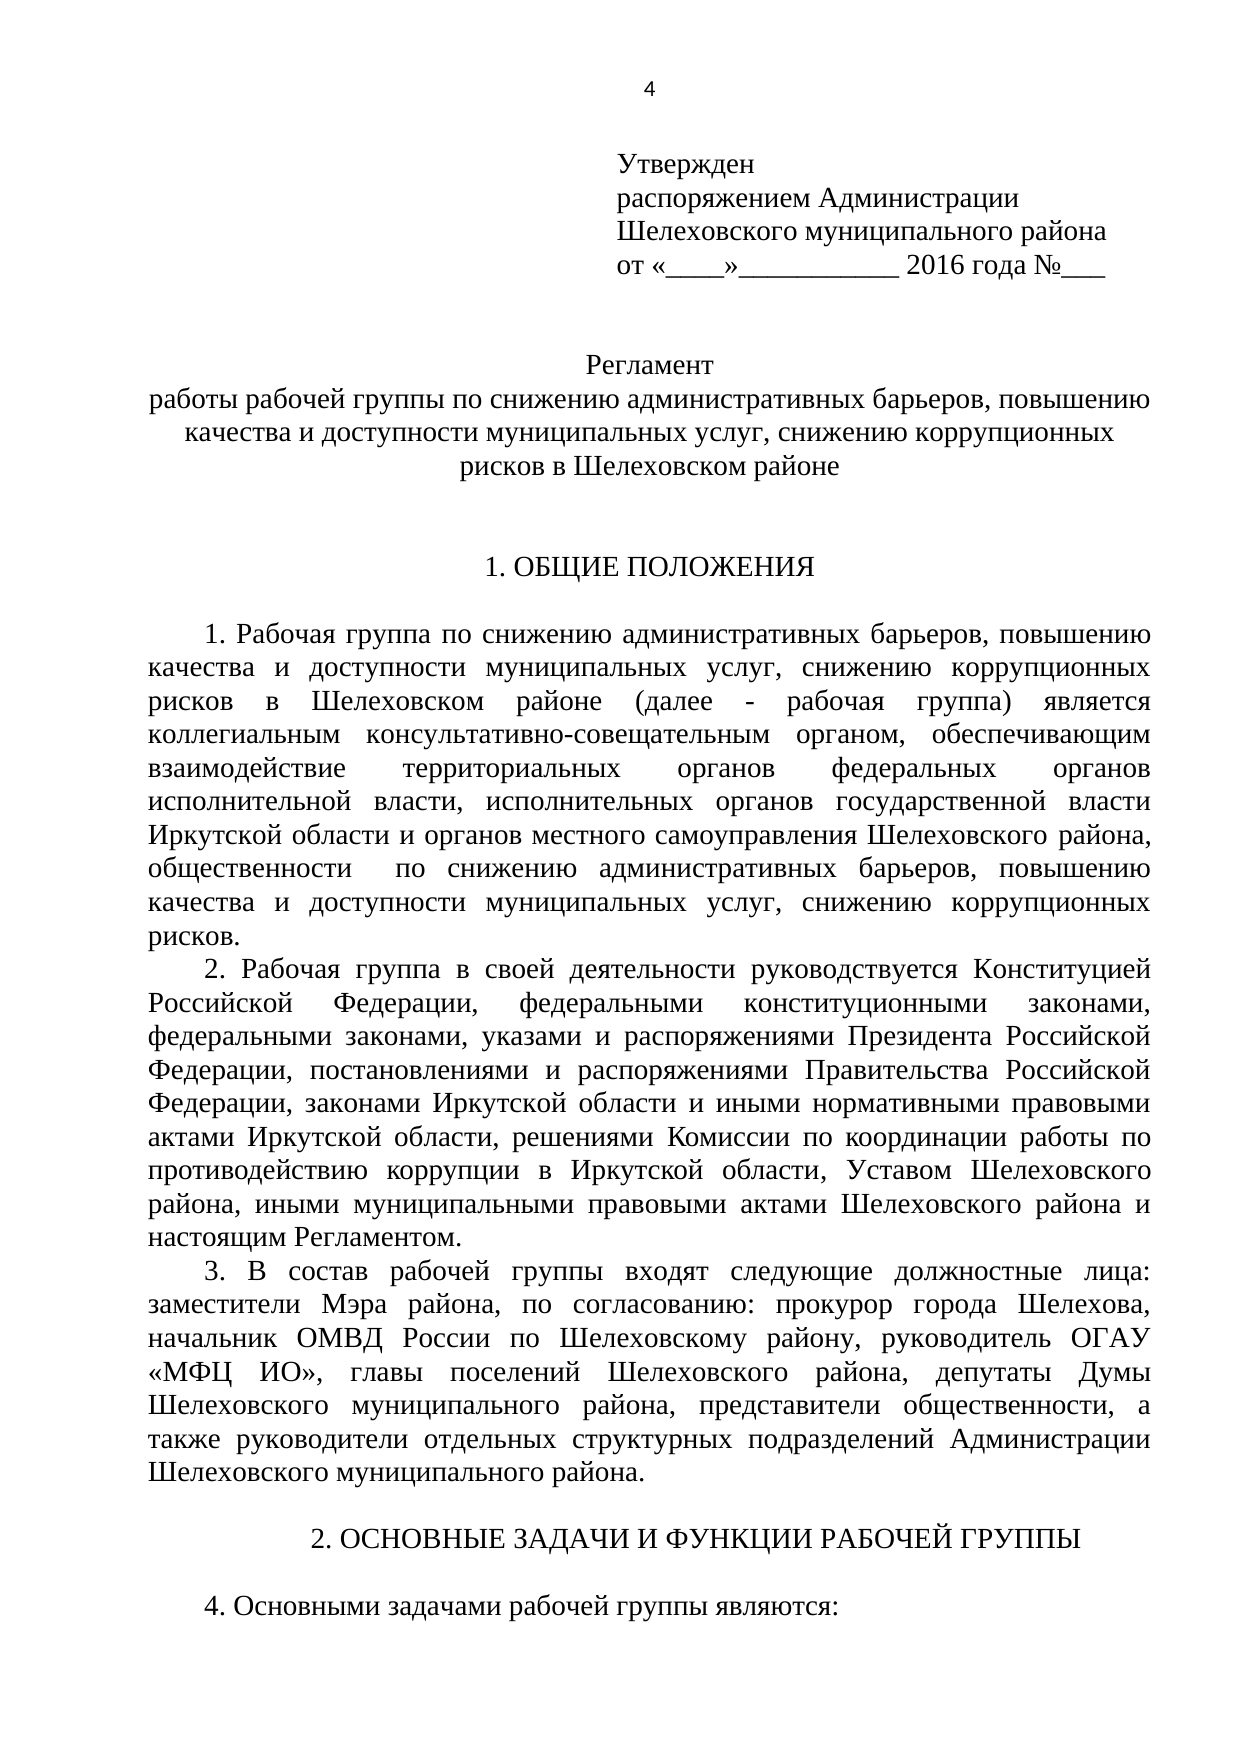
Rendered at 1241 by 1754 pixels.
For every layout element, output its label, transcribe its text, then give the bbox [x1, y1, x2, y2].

text 1. ОБЩИЕ ПОЛОЖЕНИЯ [148, 549, 1152, 582]
text 4. Основными задачами рабочей группы являются: [148, 1588, 1152, 1622]
text 3. В состав рабочей группы входят следующие должностные лица: заместители Мэра района, по согласованию: прокурор города Шелехова, начальник ОМВД России по Шелеховскому району, руководитель ОГАУ «МФЦ ИО», главы поселений Шелеховского района, депутаты Думы Шелеховского муниципального района, представители общественности, а также руководители отдельных структурных подразделений Администрации Шелеховского муниципального района. [148, 1253, 1152, 1488]
text Регламент [148, 347, 1152, 381]
text Утвержден распоряжением Администрации Шелеховского муниципального района от «____»___________ 2016 года №___ [616, 146, 1152, 280]
text работы рабочей группы по снижению административных барьеров, повышению качества и доступности муниципальных услуг, снижению коррупционных рисков в Шелеховском районе [148, 381, 1152, 482]
text 2. Рабочая группа в своей деятельности руководствуется Конституцией Российской Федерации, федеральными конституционными законами, федеральными законами, указами и распоряжениями Президента Российской Федерации, постановлениями и распоряжениями Правительства Российской Федерации, законами Иркутской области и иными нормативными правовыми актами Иркутской области, решениями Комиссии по координации работы по противодействию коррупции в Иркутской области, Уставом Шелеховского района, иными муниципальными правовыми актами Шелеховского района и настоящим Регламентом. [148, 951, 1152, 1253]
text 1. Рабочая группа по снижению административных барьеров, повышению качества и доступности муниципальных услуг, снижению коррупционных рисков в Шелеховском районе (далее - рабочая группа) является коллегиальным консультативно-совещательным органом, обеспечивающим взаимодействие территориальных органов федеральных органов исполнительной власти, исполнительных органов государственной власти Иркутской области и органов местного самоуправления Шелеховского района, общественности по снижению административных барьеров, повышению качества и доступности муниципальных услуг, снижению коррупционных рисков. [148, 616, 1152, 951]
text 2. ОСНОВНЫЕ ЗАДАЧИ И ФУНКЦИИ РАБОЧЕЙ ГРУППЫ [148, 1521, 1152, 1555]
